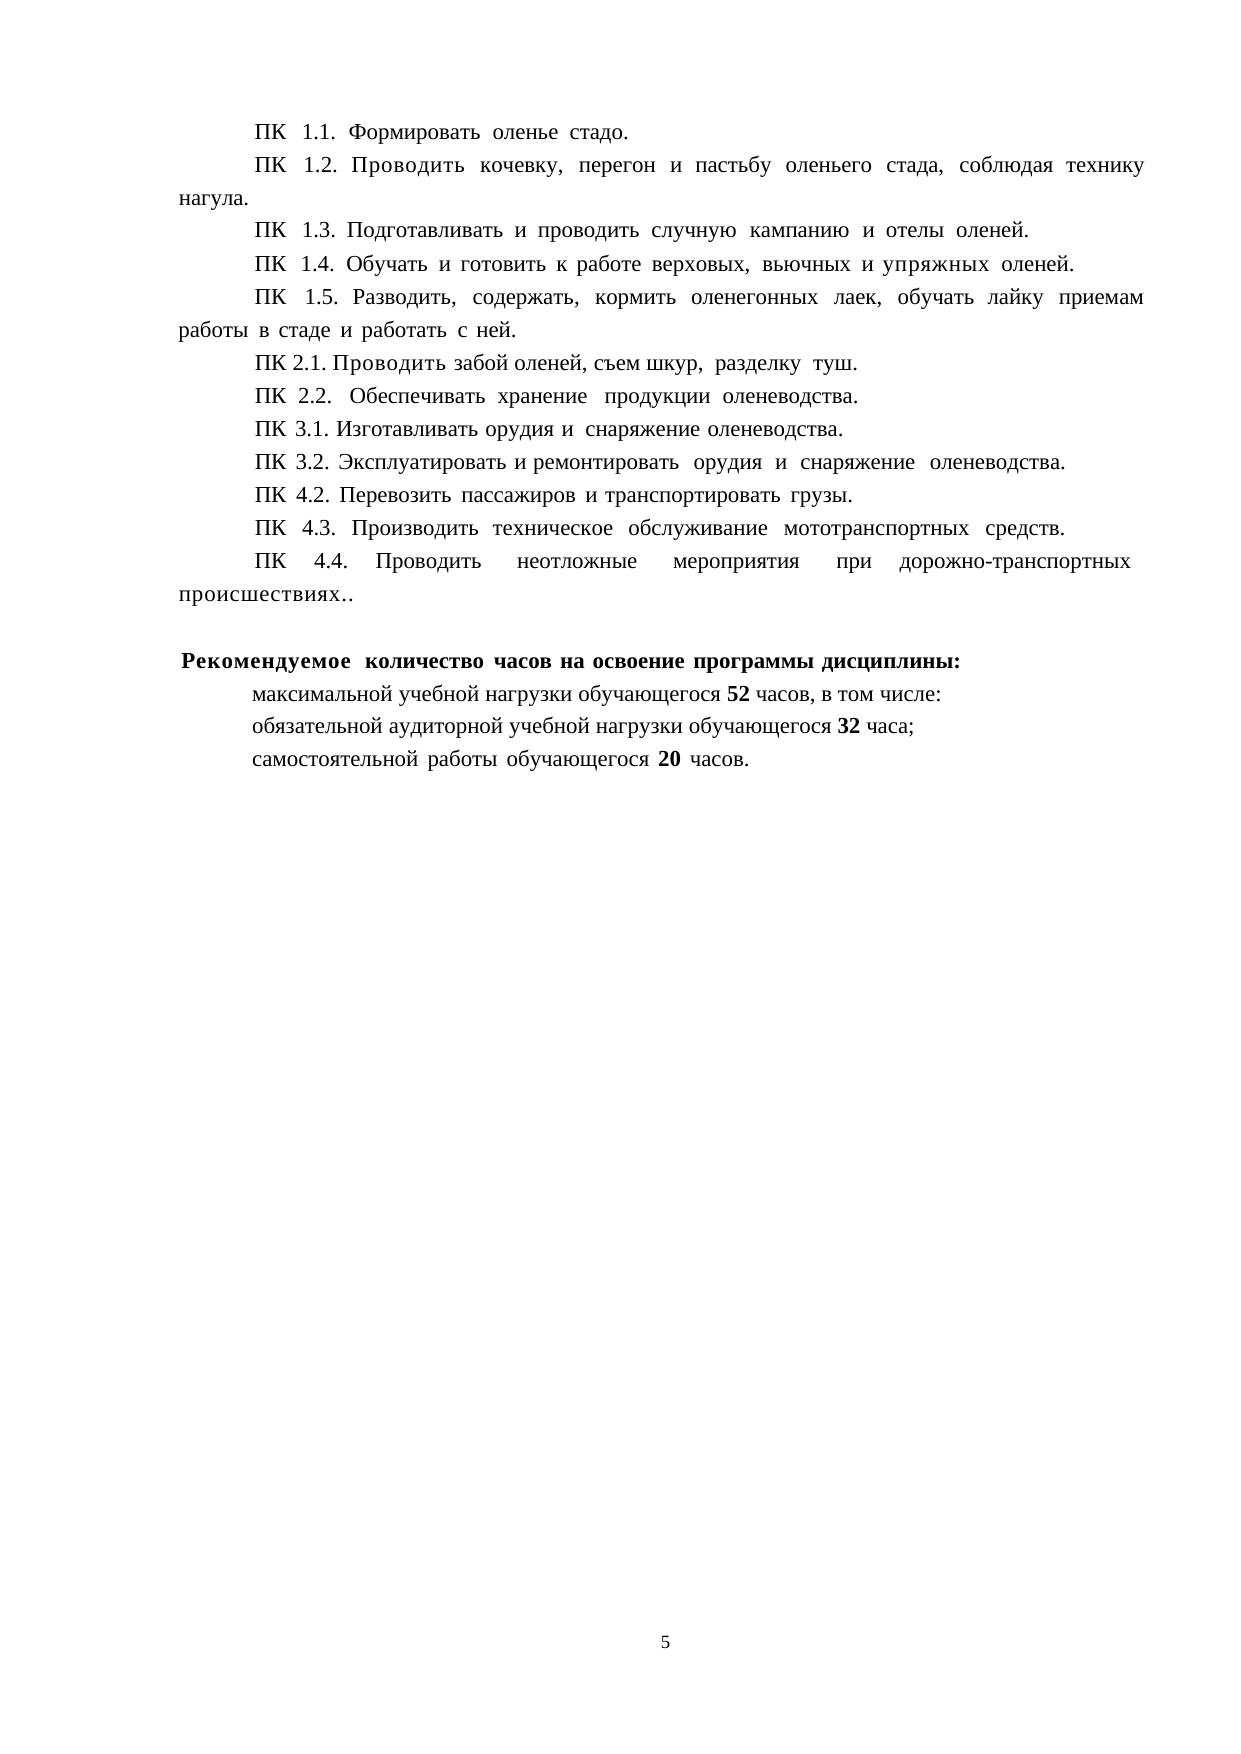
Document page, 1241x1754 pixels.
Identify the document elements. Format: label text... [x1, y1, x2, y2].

text работы в стаде и работать с ней. [178, 316, 1240, 342]
list Рекомендуемое количество часов на освоение программы дисциплины: максимальной учебной нагрузки обучающегося 52 часов, в том числе: обязательной аудиторной учебной нагрузки обучающегося 32 часа; самостоятельной работы обучающегося 20 часов. [179, 647, 1046, 771]
text 5 [144, 1631, 1187, 1652]
text нагула. [178, 184, 251, 211]
text ПК 1.2. Проводить кочевку, перегон и пастьбу оленьего стада, соблюдая технику [254, 151, 1240, 177]
text ПК 1.4. Обучать и готовить к работе верховых, вьючных и упряжных оленей. [254, 250, 1240, 276]
text ПК 1.5. Разводить, содержать, кормить оленегонных лаек, обучать лайку приемам [254, 283, 1240, 309]
text ПК 1.3. Подготавливать и проводить случную кампанию и отелы оленей. [254, 217, 1240, 243]
text ПК 3.2. Эксплуатировать и ремонтировать орудия и снаряжение оленеводства. ПК 4.2. Перевозить пассажиров и транспортировать грузы. [254, 448, 1081, 507]
text ПК 4.4. Проводить неотложные мероприятия при дорожно-транспортных происшествиях.. [178, 547, 1150, 607]
text ПК 2.1. Проводить забой оленей, съем шкур, разделку туш. ПК 2.2. Обеспечивать хранение продукции оленеводства. ПК 3.1. Изготавливать орудия и снаряжение оленеводства. [254, 349, 887, 441]
text ПК 4.3. Производить техническое обслуживание мототранспортных средств. [254, 514, 1240, 540]
text ПК 1.1. Формировать оленье стадо. [254, 118, 1240, 144]
